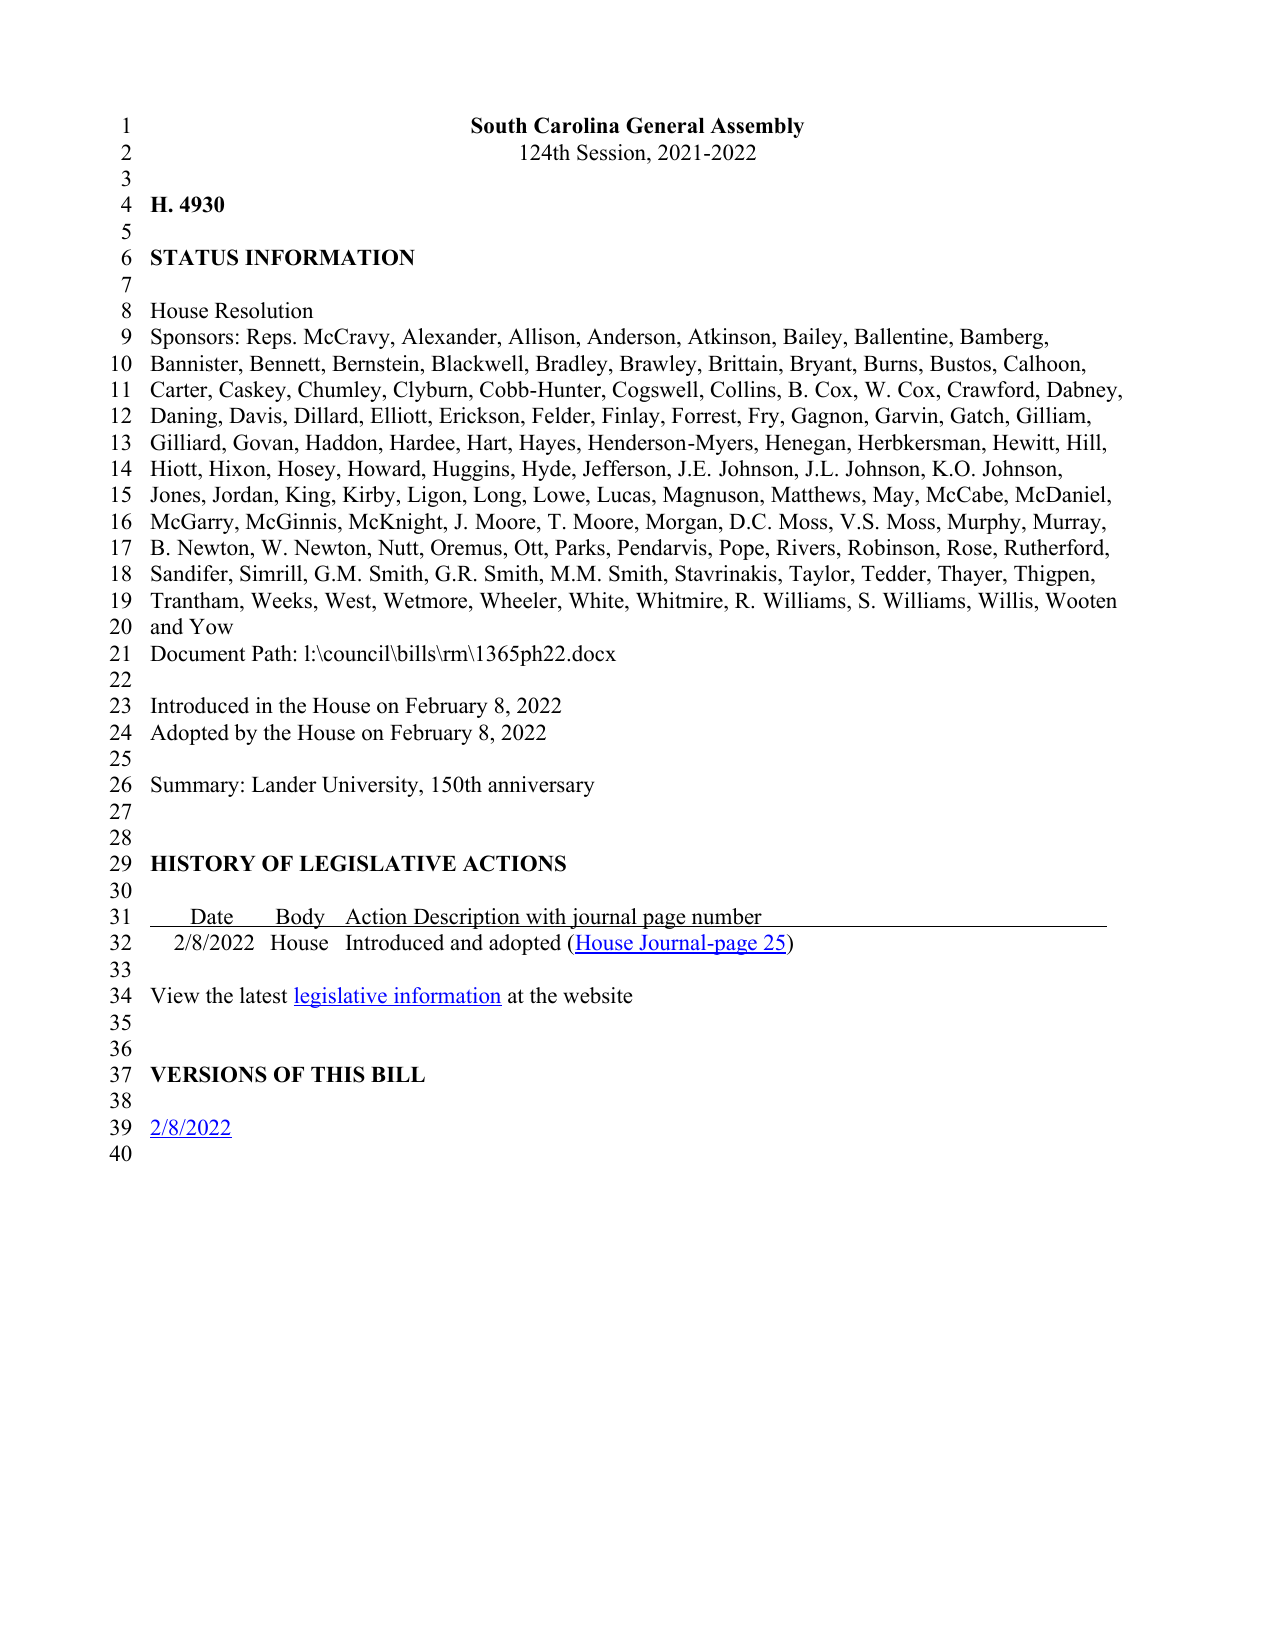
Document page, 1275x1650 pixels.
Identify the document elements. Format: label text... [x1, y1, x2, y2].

text Sponsors: Reps. McCravy, Alexander, Allison, Anderson, Atkinson, Bailey, Ballentine, Bamberg, Bannister, Bennett, Bernstein, Blackwell, Bradley, Brawley, Brittain, Bryant, Burns, Bustos, Calhoon, Carter, Caskey, Chumley, Clyburn, Cobb-Hunter, Cogswell, Collins, B. Cox, W. Cox, Crawford, Dabney, Daning, Davis, Dillard, Elliott, Erickson, Felder, Finlay, Forrest, Fry, Gagnon, Garvin, Gatch, Gilliam, Gilliard, Govan, Haddon, Hardee, Hart, Hayes, Henderson-Myers, Henegan, Herbkersman, Hewitt, Hill, Hiott, Hixon, Hosey, Howard, Huggins, Hyde, Jefferson, J.E. Johnson, J.L. Johnson, K.O. Johnson, Jones, Jordan, King, Kirby, Ligon, Long, Lowe, Lucas, Magnuson, Matthews, May, McCabe, McDaniel, McGarry, McGinnis, McKnight, J. Moore, T. Moore, Morgan, D.C. Moss, V.S. Moss, Murphy, Murray, B. Newton, W. Newton, Nutt, Oremus, Ott, Parks, Pendarvis, Pope, Rivers, Robinson, Rose, Rutherford, Sandifer, Simrill, G.M. Smith, G.R. Smith, M.M. Smith, Stavrinakis, Taylor, Tedder, Thayer, Thigpen, Trantham, Weeks, West, Wetmore, Wheeler, White, Whitmire, R. Williams, S. Williams, Willis, Wooten and Yow [150, 323, 1125, 639]
text H. 4930 [150, 192, 1125, 218]
text Adopted by the House on February 8, 2022 [150, 719, 1125, 745]
text Introduced in the House on February 8, 2022 [150, 692, 1125, 719]
text House Resolution [150, 297, 1125, 323]
text 2/8/2022 [150, 1114, 1125, 1140]
text 2/8/2022 House Introduced and adopted (House Journal-page 25) [150, 929, 1125, 956]
text Document Path: l:\council\bills\rm\1365ph22.docx [150, 639, 1125, 666]
text South Carolina General Assembly [150, 112, 1125, 139]
text STATUS INFORMATION [150, 244, 1125, 271]
text VERSIONS OF THIS BILL [150, 1061, 1125, 1088]
text HISTORY OF LEGISLATIVE ACTIONS [150, 850, 1125, 877]
text Date Body Action Description with journal page number [150, 903, 1125, 929]
text Summary: Lander University, 150th anniversary [150, 771, 1125, 798]
text View the latest legislative information at the website [150, 982, 1125, 1008]
text 124th Session, 2021-2022 [150, 139, 1125, 165]
